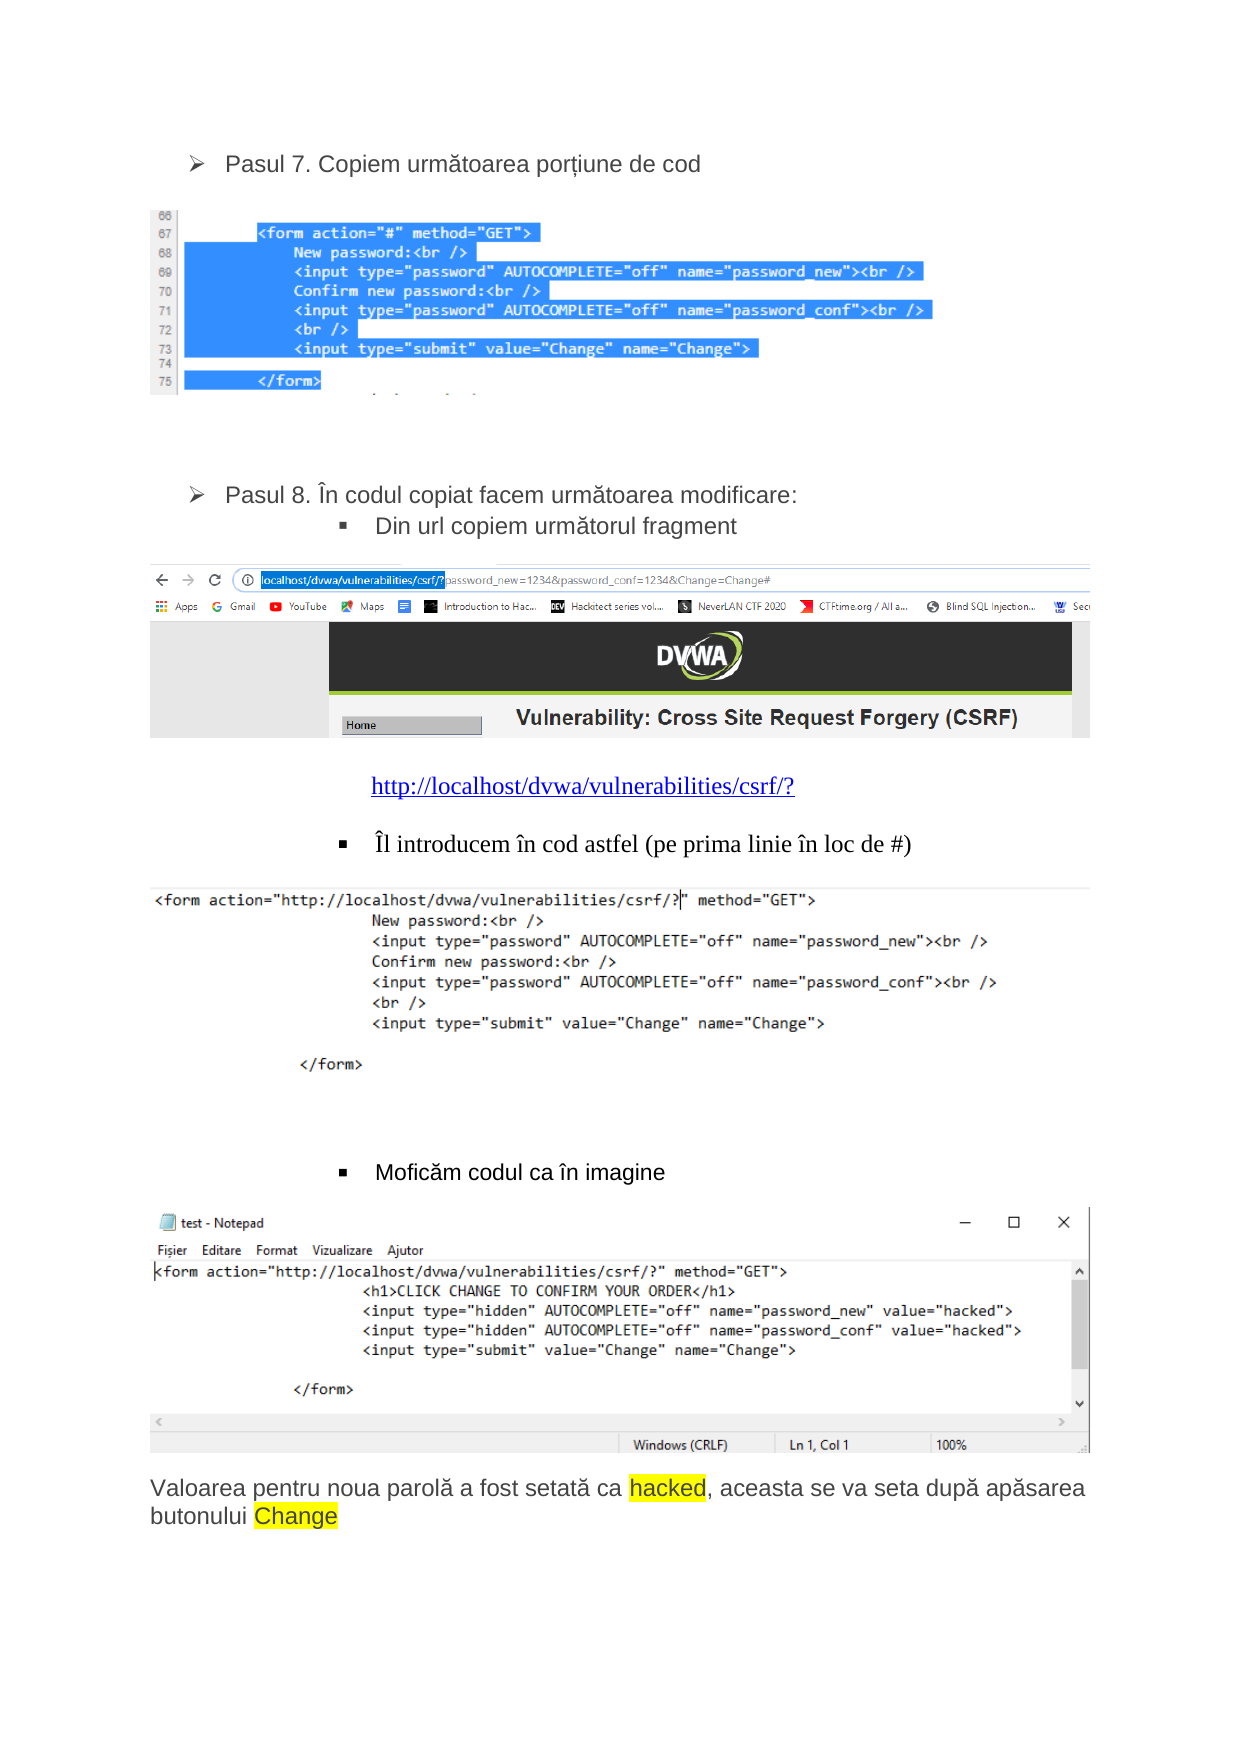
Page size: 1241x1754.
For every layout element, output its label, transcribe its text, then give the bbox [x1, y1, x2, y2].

picture [150, 886, 1091, 1131]
list Pasul 8. În codul copiat facem următoarea modificare: [187, 481, 1090, 508]
picture [150, 564, 1091, 738]
list Îl introducem în cod astfel (pe prima linie în loc de #) [337, 829, 1090, 858]
list Pasul 7. Copiem următoarea porțiune de cod [187, 150, 1090, 178]
text Valoarea pentru noua parolă a fost setată ca hacked, aceasta se va seta după apăsarea butonului Change [150, 1474, 1090, 1529]
list Moficăm codul ca în imagine [337, 1159, 1090, 1186]
picture [150, 1207, 1091, 1453]
picture [150, 210, 1091, 395]
list Din url copiem următorul fragment [337, 512, 1090, 540]
text http://localhost/dvwa/vulnerabilities/csrf/? [297, 771, 1090, 800]
